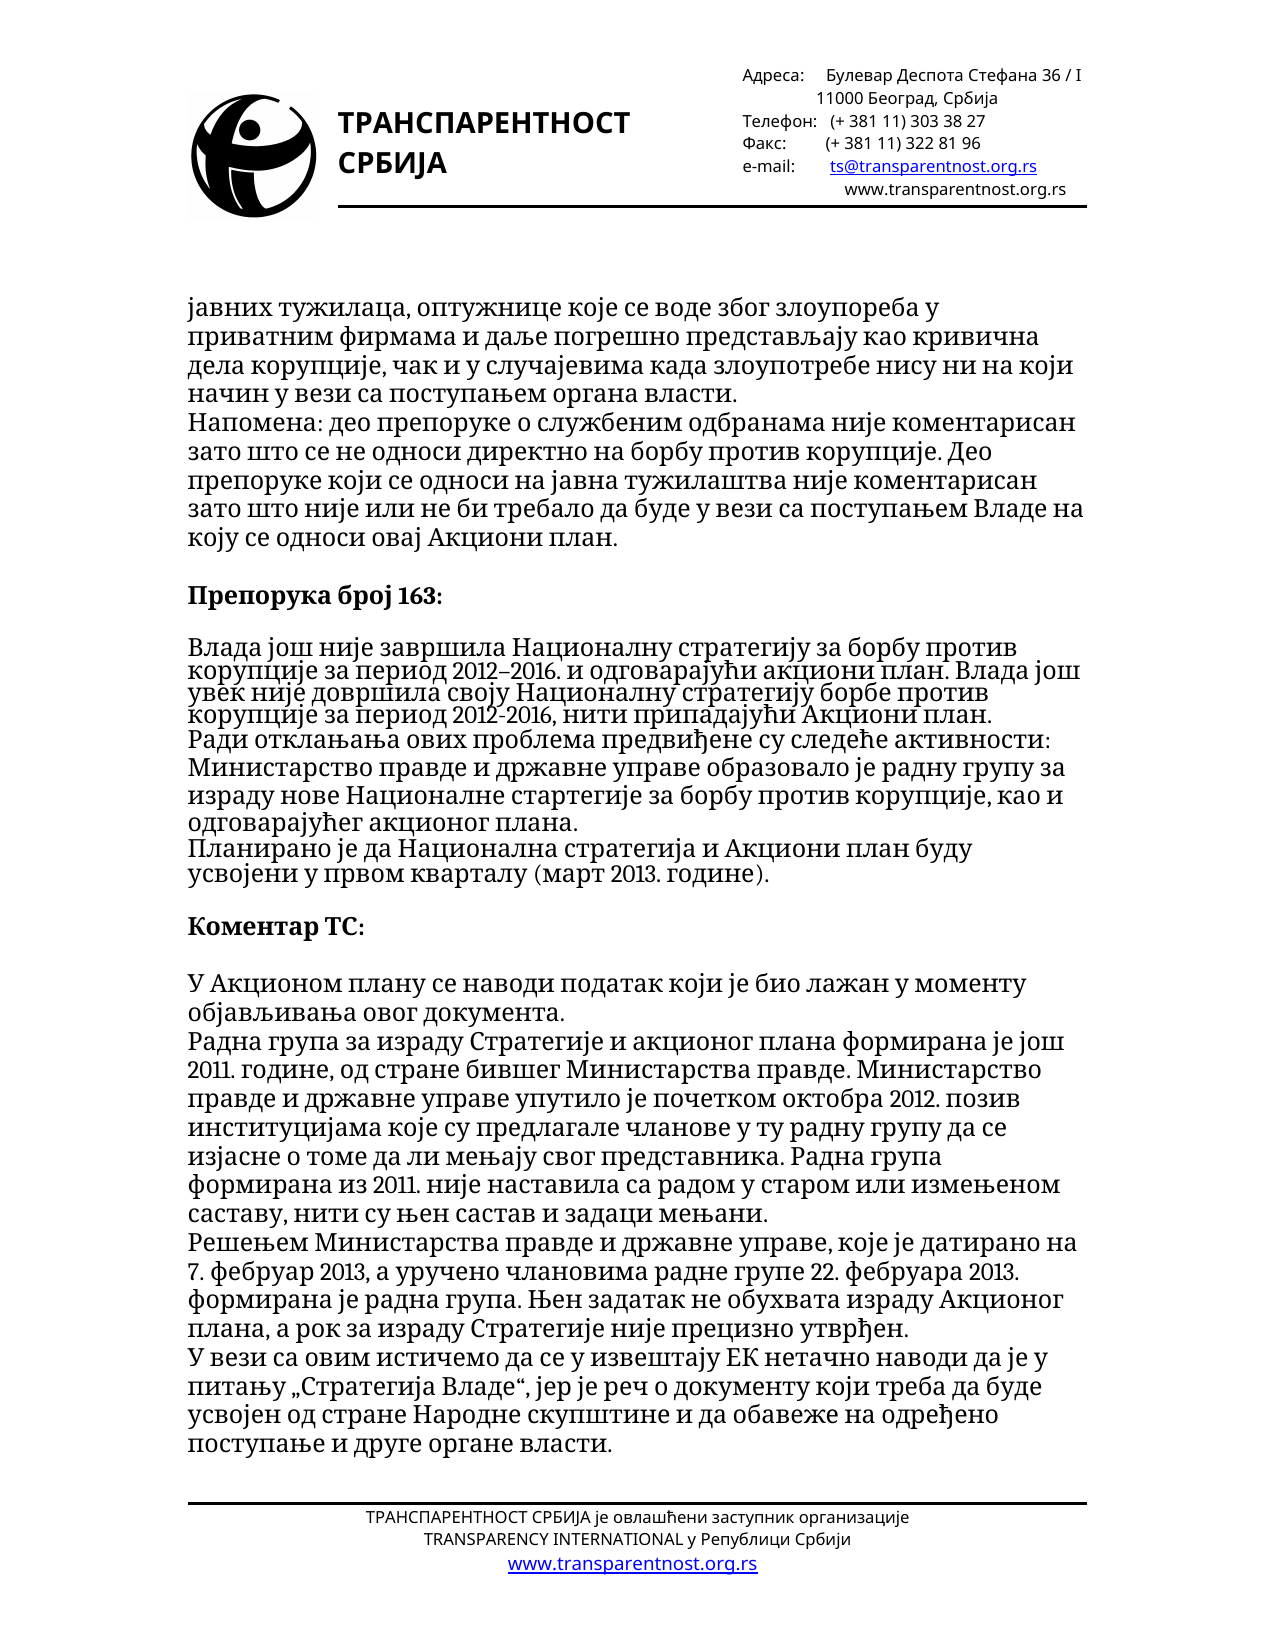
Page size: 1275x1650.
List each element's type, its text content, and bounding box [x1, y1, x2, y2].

text Ради отклањања ових проблема предвиђене су следеће активности: [187, 728, 1087, 754]
text Препорука број 163: [187, 582, 1087, 610]
text Влада још није завршила Националну стратегију за борбу против корупције за период 2012–2016. и одговарајући акциони план. Влада још увек није довршила своју Националну стратегију борбе против корупције за период 2012-2016, нити припадајући Акциони план. [187, 639, 1087, 728]
text Коментар ТС: [187, 912, 1087, 941]
text Радна група за израду Стратегије и акционог плана формирана је још 2011. године, од стране бившег Министарства правде. Министарство правде и државне управе упутило је почетком октобра 2012. позив институцијама које су предлагале чланове у ту радну групу да се изјасне о томе да ли мењају свог представника. Радна група формирана из 2011. није наставила са радом у старом или измењеном саставу, нити су њен састав и задаци мењани. [187, 1027, 1087, 1229]
text Планирано је да Национална стратегија и Акциони план буду усвојени у првом кварталу (март 2013. године). [187, 837, 1087, 887]
text У вези са овим истичемо да се у извештају ЕК нетачно наводи да је у питању „Стратегија Владе“, јер је реч о документу који треба да буде усвојен од стране Народне скупштине и да обавеже на одређено поступање и друге органе власти. [187, 1344, 1087, 1459]
text Решењем Министарства правде и државне управе, које је датирано на 7. фебруар 2013, а уручено члановима радне групе 22. фебруара 2013. формирана је радна група. Њен задатак не обухвата израду Акционог плана, а рок за израду Стратегије није прецизно утврђен. [187, 1229, 1087, 1344]
picture [187, 92, 319, 220]
text У Акционом плану се наводи податак који је био лажан у моменту објављивања овог документа. [187, 970, 1087, 1027]
text Напомена: део препоруке о службеним одбранама није коментарисан зато што се не односи директно на борбу против корупције. Део препоруке који се односи на јавна тужилаштва није коментарисан зато што није или не би требало да буде у вези са поступањем Владе на коју се односи овај Акциони план. [187, 409, 1087, 553]
text Министарство правде и државне управе образовало је радну групу за израду нове Националне стартегије за борбу против корупције, као и одговарајућег акционог плана. [187, 754, 1087, 837]
